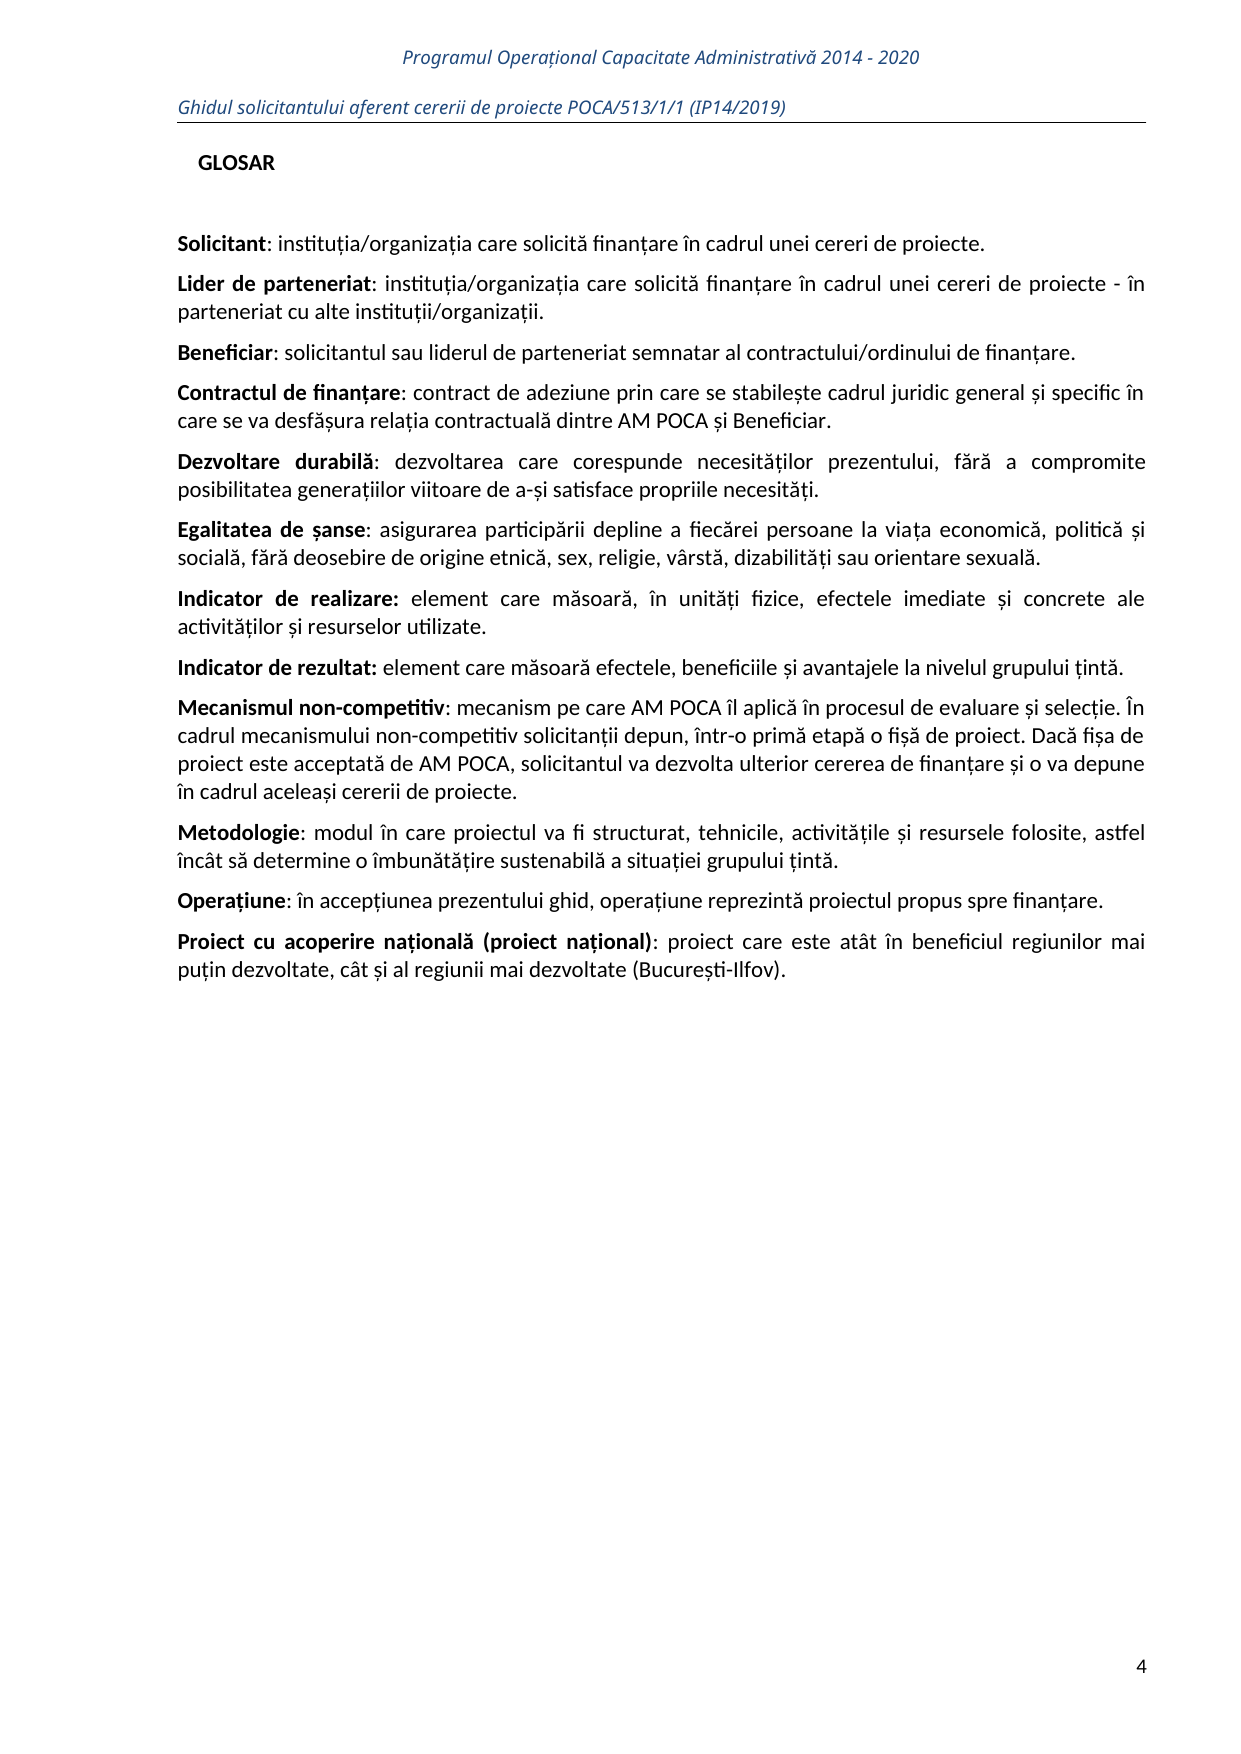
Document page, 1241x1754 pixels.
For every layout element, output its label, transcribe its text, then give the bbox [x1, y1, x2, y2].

text Metodologie: modul în care proiectul va fi structurat, tehnicile, activităţile şi resursele folosite, astfel încât să determine o îmbunătăţire sustenabilă a situaţiei grupului ţintă. [177, 818, 1146, 874]
text Contractul de finanţare: contract de adeziune prin care se stabilește cadrul juridic general și specific în care se va desfășura relația contractuală dintre AM POCA și Beneficiar. [177, 378, 1146, 434]
text Solicitant: instituţia/organizaţia care solicită finanţare în cadrul unei cereri de proiecte. [177, 229, 1146, 257]
text Mecanismul non-competitiv: mecanism pe care AM POCA îl aplică în procesul de evaluare și selecție. În cadrul mecanismului non-competitiv solicitanții depun, într-o primă etapă o fișă de proiect. Dacă fișa de proiect este acceptată de AM POCA, solicitantul va dezvolta ulterior cererea de finanțare și o va depune în cadrul aceleași cererii de proiecte. [177, 693, 1146, 805]
text Indicator de rezultat: element care măsoară efectele, beneficiile şi avantajele la nivelul grupului țintă. [177, 653, 1146, 681]
subtitle GLOSAR [177, 148, 1146, 176]
text Egalitatea de şanse: asigurarea participării depline a fiecărei persoane la viaţa economică, politică şi socială, fără deosebire de origine etnică, sex, religie, vârstă, dizabilităţi sau orientare sexuală. [177, 516, 1146, 572]
text Dezvoltare durabilă: dezvoltarea care corespunde necesităţilor prezentului, fără a compromite posibilitatea generaţiilor viitoare de a-şi satisface propriile necesităţi. [177, 447, 1146, 503]
text Lider de parteneriat: instituţia/organizaţia care solicită finanţare în cadrul unei cereri de proiecte - în parteneriat cu alte instituţii/organizaţii. [177, 269, 1146, 325]
text Indicator de realizare: element care măsoară, în unități fizice, efectele imediate și concrete ale activităților și resurselor utilizate. [177, 584, 1146, 640]
text Proiect cu acoperire naţională (proiect național): proiect care este atât în beneficiul regiunilor mai puțin dezvoltate, cât și al regiunii mai dezvoltate (București-Ilfov). [177, 927, 1146, 983]
text Beneficiar: solicitantul sau liderul de parteneriat semnatar al contractului/ordinului de finanțare. [177, 338, 1146, 366]
text Operațiune: în accepțiunea prezentului ghid, operațiune reprezintă proiectul propus spre finanțare. [177, 886, 1146, 914]
